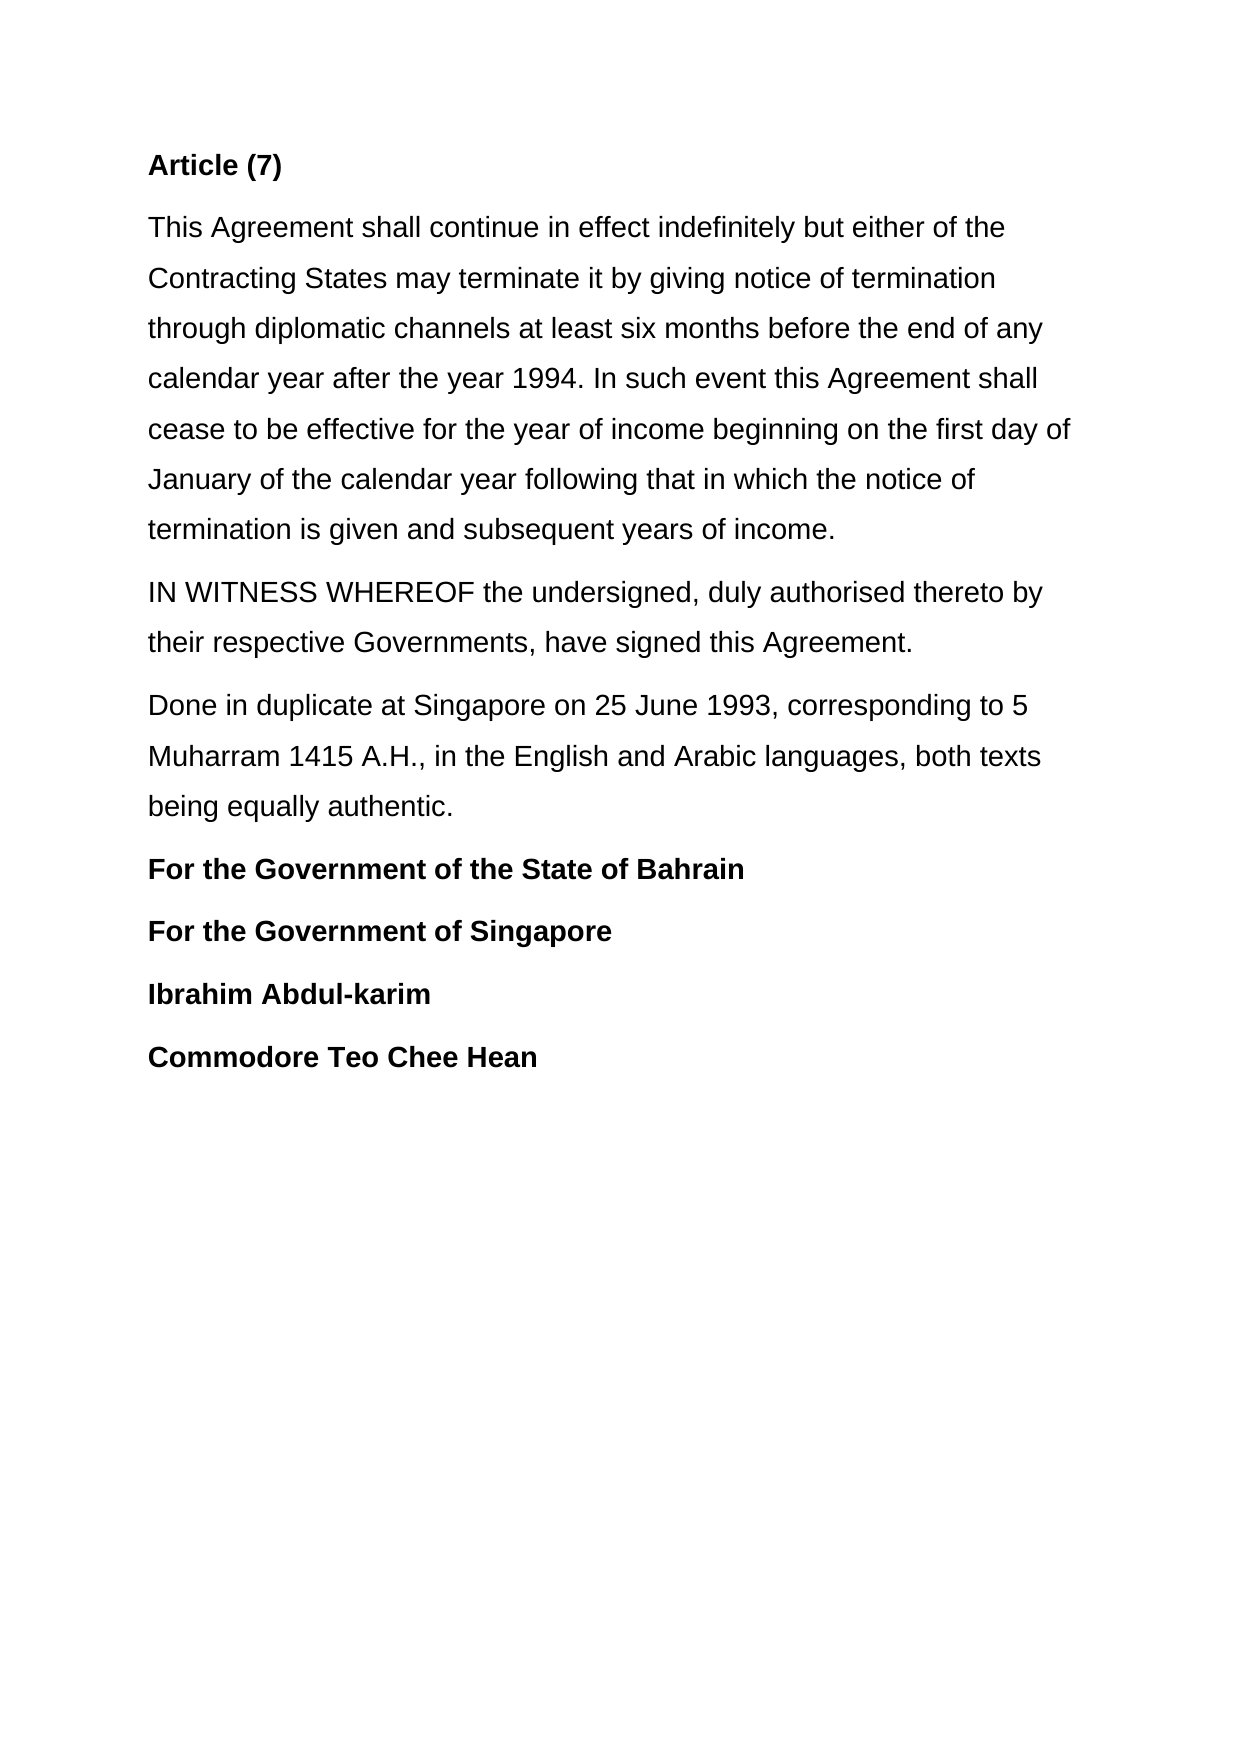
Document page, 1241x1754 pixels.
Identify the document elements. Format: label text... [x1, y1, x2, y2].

text IN WITNESS WHEREOF the undersigned, duly authorised thereto by their respective Governments, have signed this Agreement. [148, 575, 1093, 659]
text Commodore Teo Chee Hean [148, 1040, 1093, 1074]
text Article (7) [148, 148, 1093, 181]
text This Agreement shall continue in effect indefinitely but either of the Contracting States may terminate it by giving notice of termination through diplomatic channels at least six months before the end of any calendar year after the year 1994. In such event this Agreement shall cease to be effective for the year of income beginning on the first day of January of the calendar year following that in which the notice of termination is given and subsequent years of income. [148, 210, 1093, 546]
text For the Government of Singapore [148, 914, 1093, 948]
text For the Government of the State of Bahrain [148, 852, 1093, 885]
text Ibrahim Abdul-karim [148, 977, 1093, 1011]
text Done in duplicate at Singapore on 25 June 1993, corresponding to 5 Muharram 1415 A.H., in the English and Arabic languages, both texts being equally authentic. [148, 688, 1093, 822]
